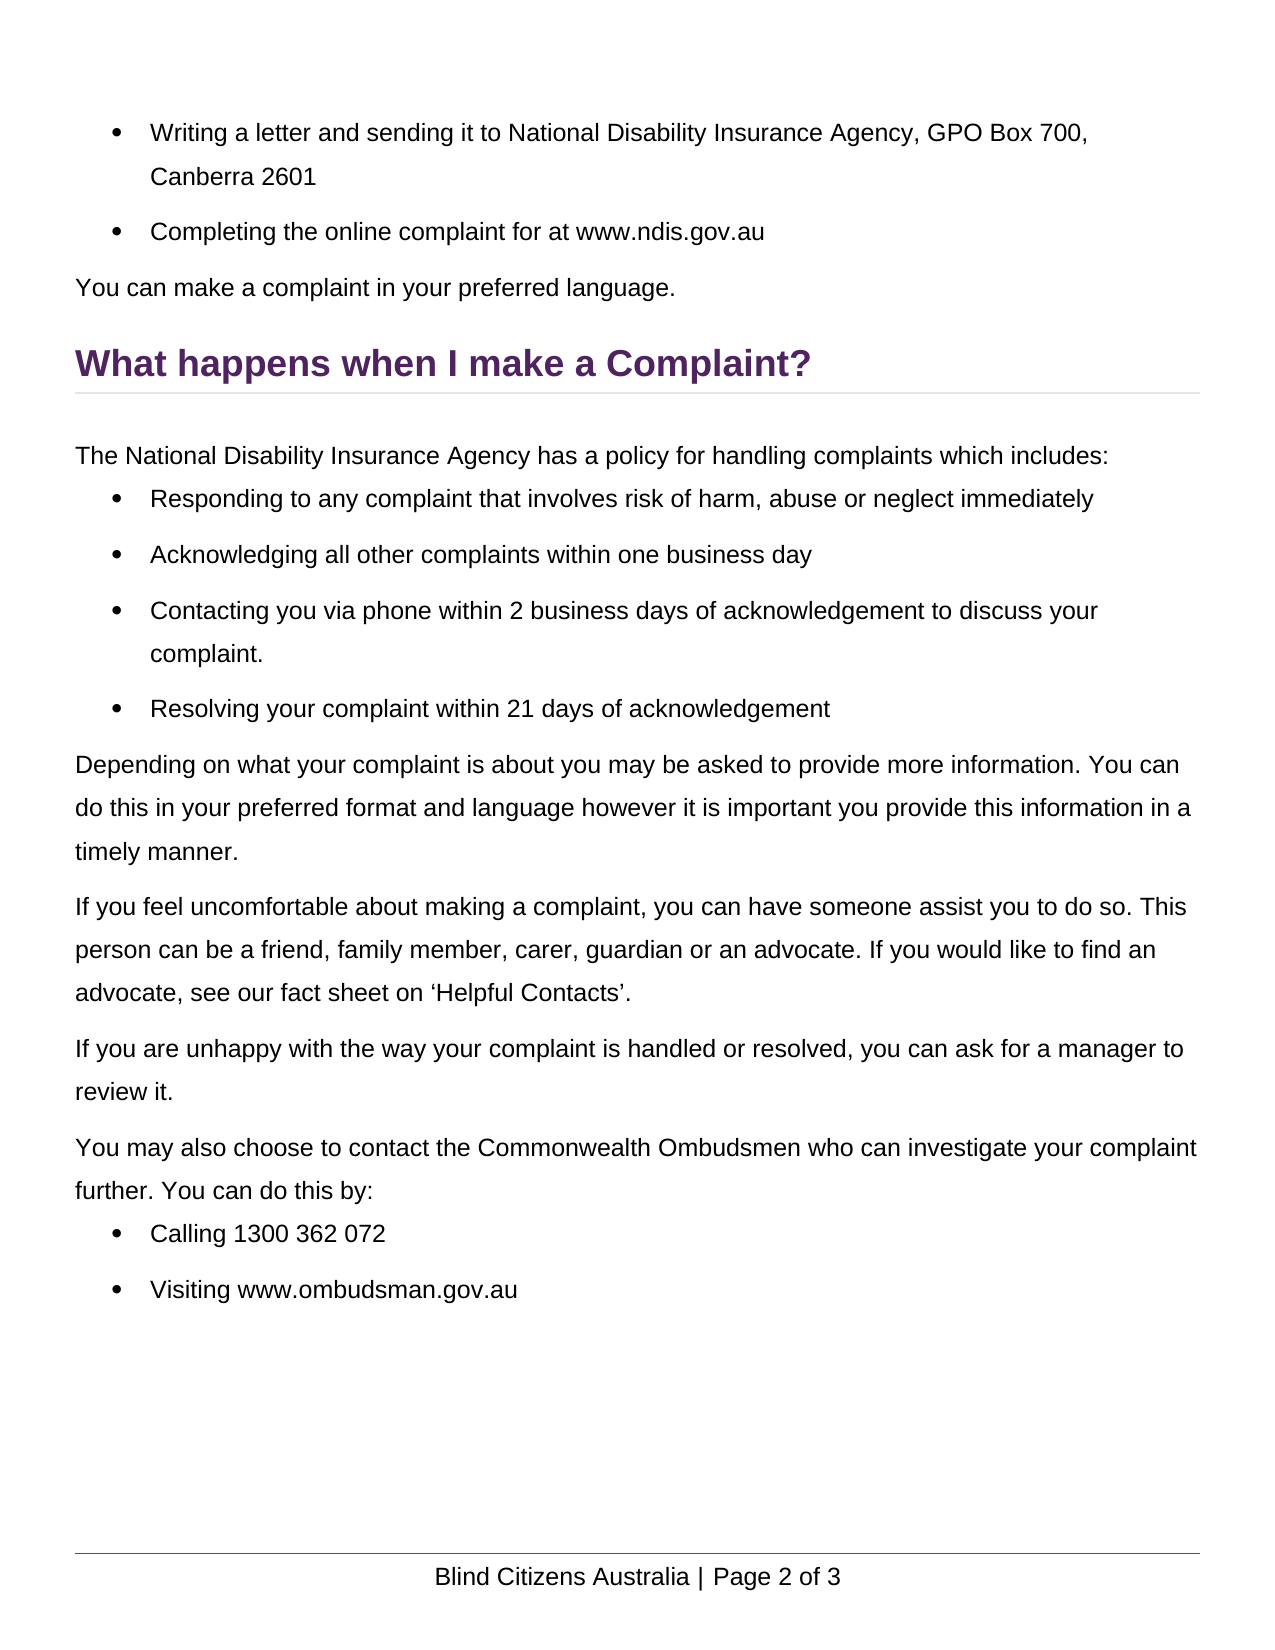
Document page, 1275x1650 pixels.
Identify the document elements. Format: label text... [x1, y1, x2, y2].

subtitle What happens when I make a Complaint? [75, 341, 1200, 392]
text Responding to any complaint that involves risk of harm, abuse or neglect immediately [112, 484, 1200, 513]
text Resolving your complaint within 21 days of acknowledgement [112, 694, 1200, 723]
text Acknowledging all other complaints within one business day [112, 540, 1200, 569]
text You may also choose to contact the Commonwealth Ombudsmen who can investigate your complaint further. You can do this by: [75, 1133, 1200, 1204]
text Visiting www.ombudsman.gov.au [112, 1275, 1200, 1303]
text Depending on what your complaint is about you may be asked to provide more information. You can do this in your preferred format and language however it is important you provide this information in a timely manner. [75, 750, 1200, 865]
text The National Disability Insurance Agency has a policy for handling complaints which includes: [75, 441, 1200, 470]
text You can make a complaint in your preferred language. [75, 273, 1200, 302]
text If you are unhappy with the way your complaint is handled or resolved, you can ask for a manager to review it. [75, 1034, 1200, 1106]
text If you feel uncomfortable about making a complaint, you can have someone assist you to do so. This person can be a friend, family member, carer, guardian or an advocate. If you would like to find an advocate, see our fact sheet on ‘Helpful Contacts’. [75, 892, 1200, 1007]
text Contacting you via phone within 2 business days of acknowledgement to discuss your complaint. [112, 596, 1200, 668]
text Completing the online complaint for at www.ndis.gov.au [112, 217, 1200, 246]
text Calling 1300 362 072 [112, 1219, 1200, 1248]
text Writing a letter and sending it to National Disability Insurance Agency, GPO Box 700, Canberra 2601 [112, 118, 1200, 190]
